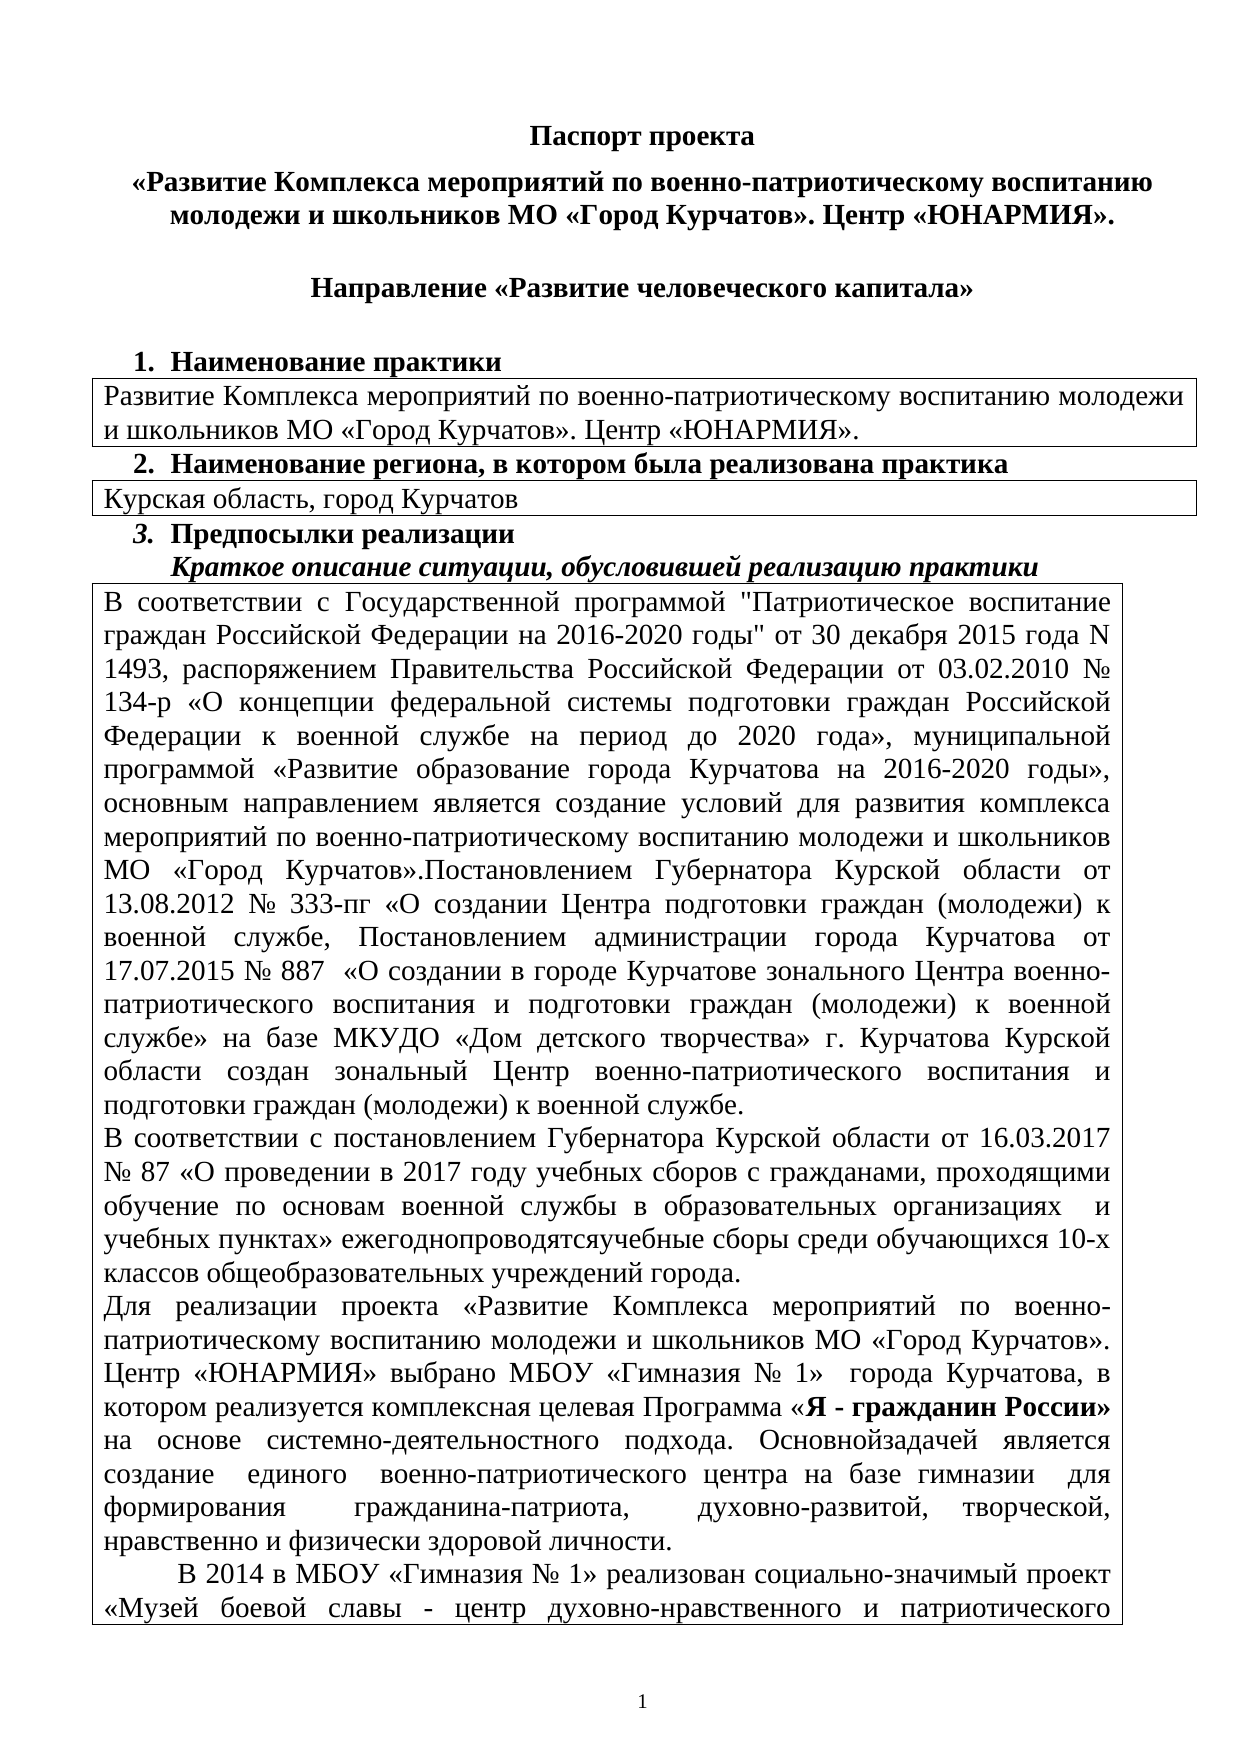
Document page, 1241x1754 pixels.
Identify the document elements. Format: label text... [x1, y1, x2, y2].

text «Развитие Комплекса мероприятий по военно-патриотическому воспитанию молодежи и школьников МО «Город Курчатов». Центр «ЮНАРМИЯ». [103, 164, 1181, 231]
table_header Курская область, город Курчатов [93, 481, 1196, 515]
text Направление «Развитие человеческого капитала» [103, 271, 1181, 304]
list Наименование региона, в котором была реализована практика [133, 447, 1181, 480]
table_header Развитие Комплекса мероприятий по военно-патриотическому воспитанию молодежи и школьников МО «Город Курчатов». Центр «ЮНАРМИЯ». [93, 379, 1196, 446]
text Паспорт проекта [103, 118, 1181, 152]
list Предпосылки реализации [133, 516, 1181, 549]
list Краткое описание ситуации, обусловившей реализацию практики [170, 549, 1181, 583]
list Наименование практики [133, 344, 1181, 377]
